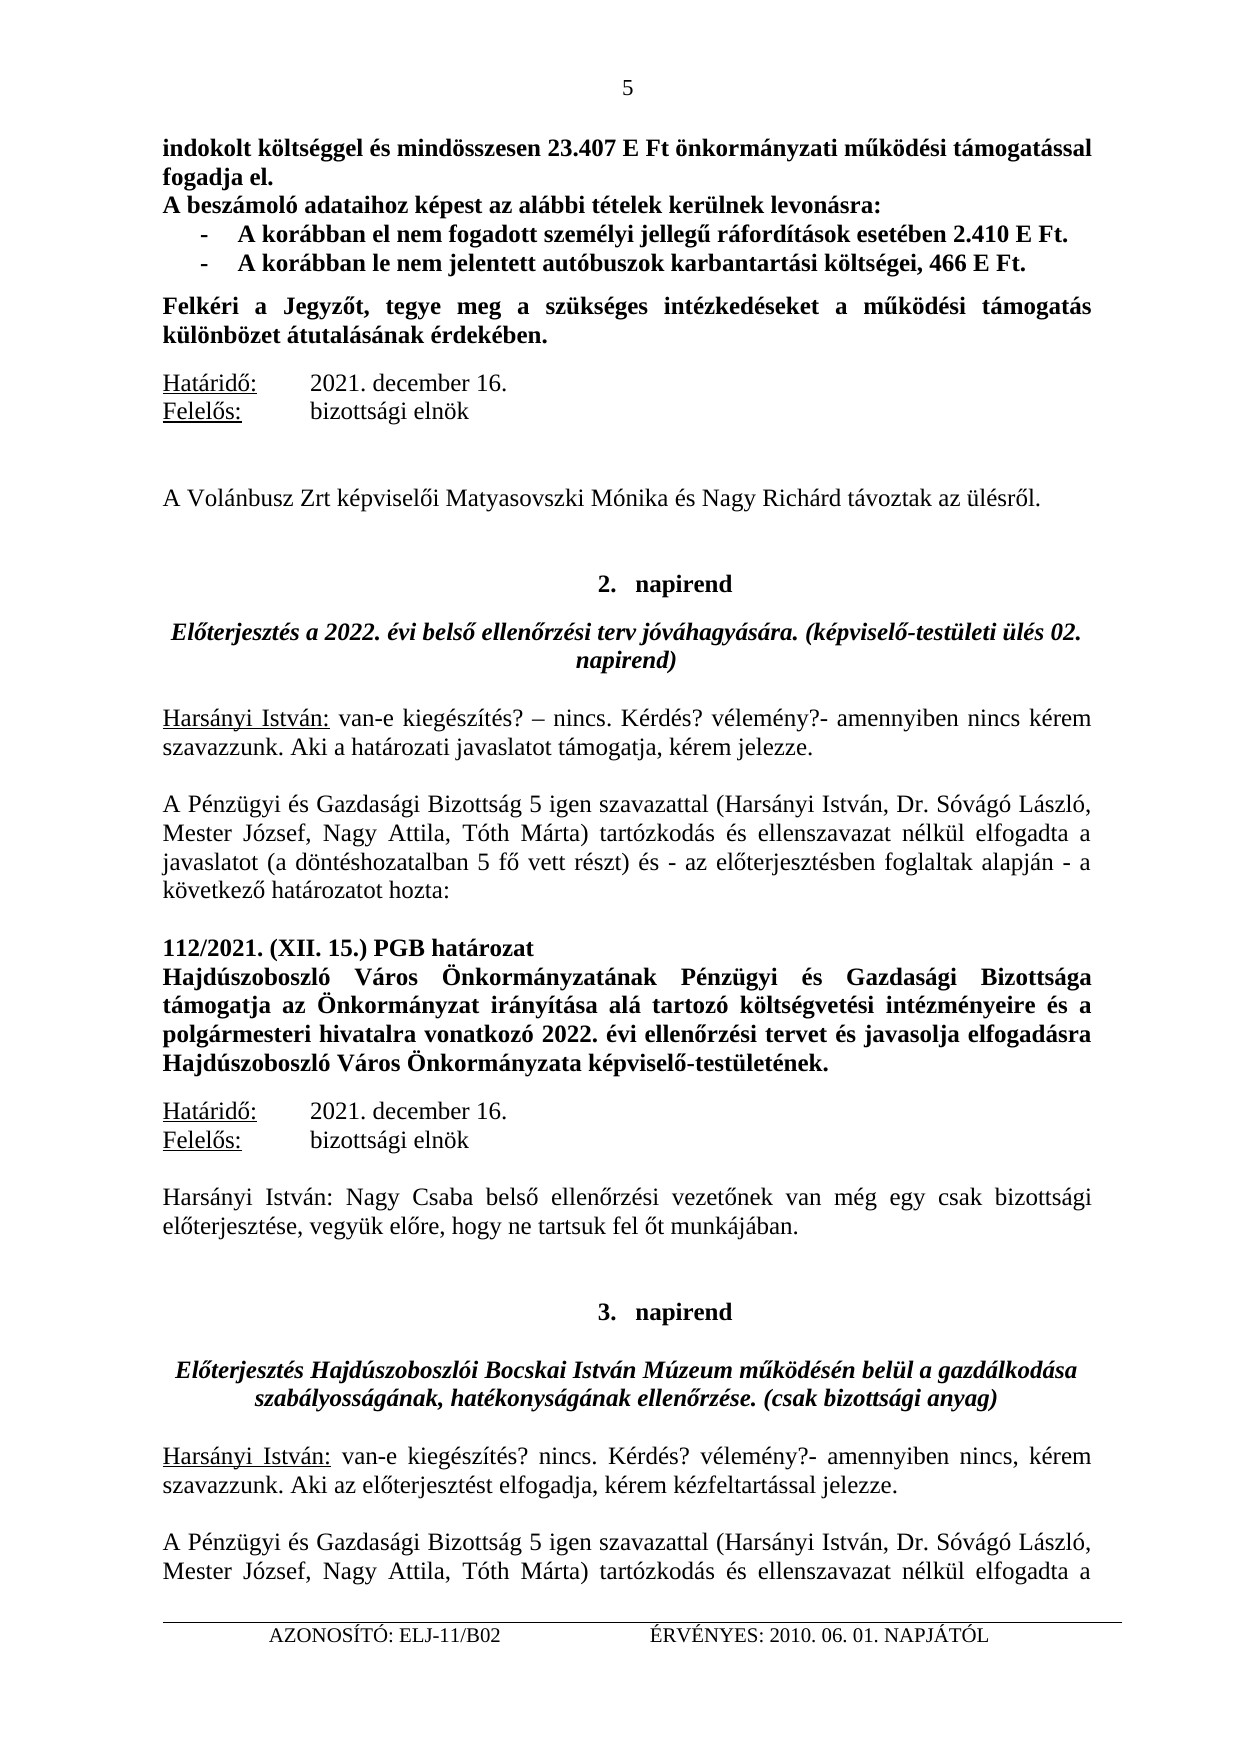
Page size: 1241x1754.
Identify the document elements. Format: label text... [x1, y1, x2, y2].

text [162, 133, 1093, 190]
text Előterjesztés Hajdúszoboszlói Bocskai István Múzeum működésén belül a gazdálkodása szabályosságának, hatékonyságának ellenőrzése. (csak bizottsági anyag) [162, 1355, 1093, 1412]
text Harsányi István: van-e kiegészítés? – nincs. Kérdés? vélemény?- amennyiben nincs kérem szavazzunk. Aki a határozati javaslatot támogatja, kérem jelezze. [162, 703, 1093, 761]
text A Volánbusz Zrt képviselői Matyasovszki Mónika és Nagy Richárd távoztak az ülésről. [162, 483, 1093, 511]
list A korábban le nem jelentett autóbuszok karbantartási költségei, 466 E Ft. [200, 248, 1093, 277]
text Felelős: bizottsági elnök [162, 396, 1093, 425]
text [162, 1527, 1093, 1585]
text Felkéri a Jegyzőt, tegye meg a szükséges intézkedéseket a működési támogatás különbözet átutalásának érdekében. [162, 291, 1093, 348]
text Előterjesztés a 2022. évi belső ellenőrzési terv jóváhagyására. (képviselő-testületi ülés 02. napirend) [162, 617, 1093, 674]
list napirend [237, 1297, 1093, 1326]
list napirend [237, 569, 1093, 598]
text 112/2021. (XII. 15.) PGB határozat [162, 933, 1093, 962]
text Harsányi István: van-e kiegészítés? nincs. Kérdés? vélemény?- amennyiben nincs, kérem szavazzunk. Aki az előterjesztést elfogadja, kérem kézfeltartással jelezze. [162, 1441, 1093, 1498]
text A beszámoló adataihoz képest az alábbi tételek kerülnek levonásra: [162, 190, 1093, 219]
text Harsányi István: Nagy Csaba belső ellenőrzési vezetőnek van még egy csak bizottsági előterjesztése, vegyük előre, hogy ne tartsuk fel őt munkájában. [162, 1182, 1093, 1240]
list A korábban el nem fogadott személyi jellegű ráfordítások esetében 2.410 E Ft. [200, 219, 1093, 248]
text Hajdúszoboszló Város Önkormányzatának Pénzügyi és Gazdasági Bizottsága támogatja az Önkormányzat irányítása alá tartozó költségvetési intézményeire és a polgármesteri hivatalra vonatkozó 2022. évi ellenőrzési tervet és javasolja elfogadásra Hajdúszoboszló Város Önkormányzata képviselő-testületének. [162, 962, 1093, 1077]
text Határidő: 2021. december 16. [162, 368, 1093, 396]
text Határidő: 2021. december 16. [162, 1096, 1093, 1125]
text Felelős: bizottsági elnök [162, 1125, 1093, 1153]
